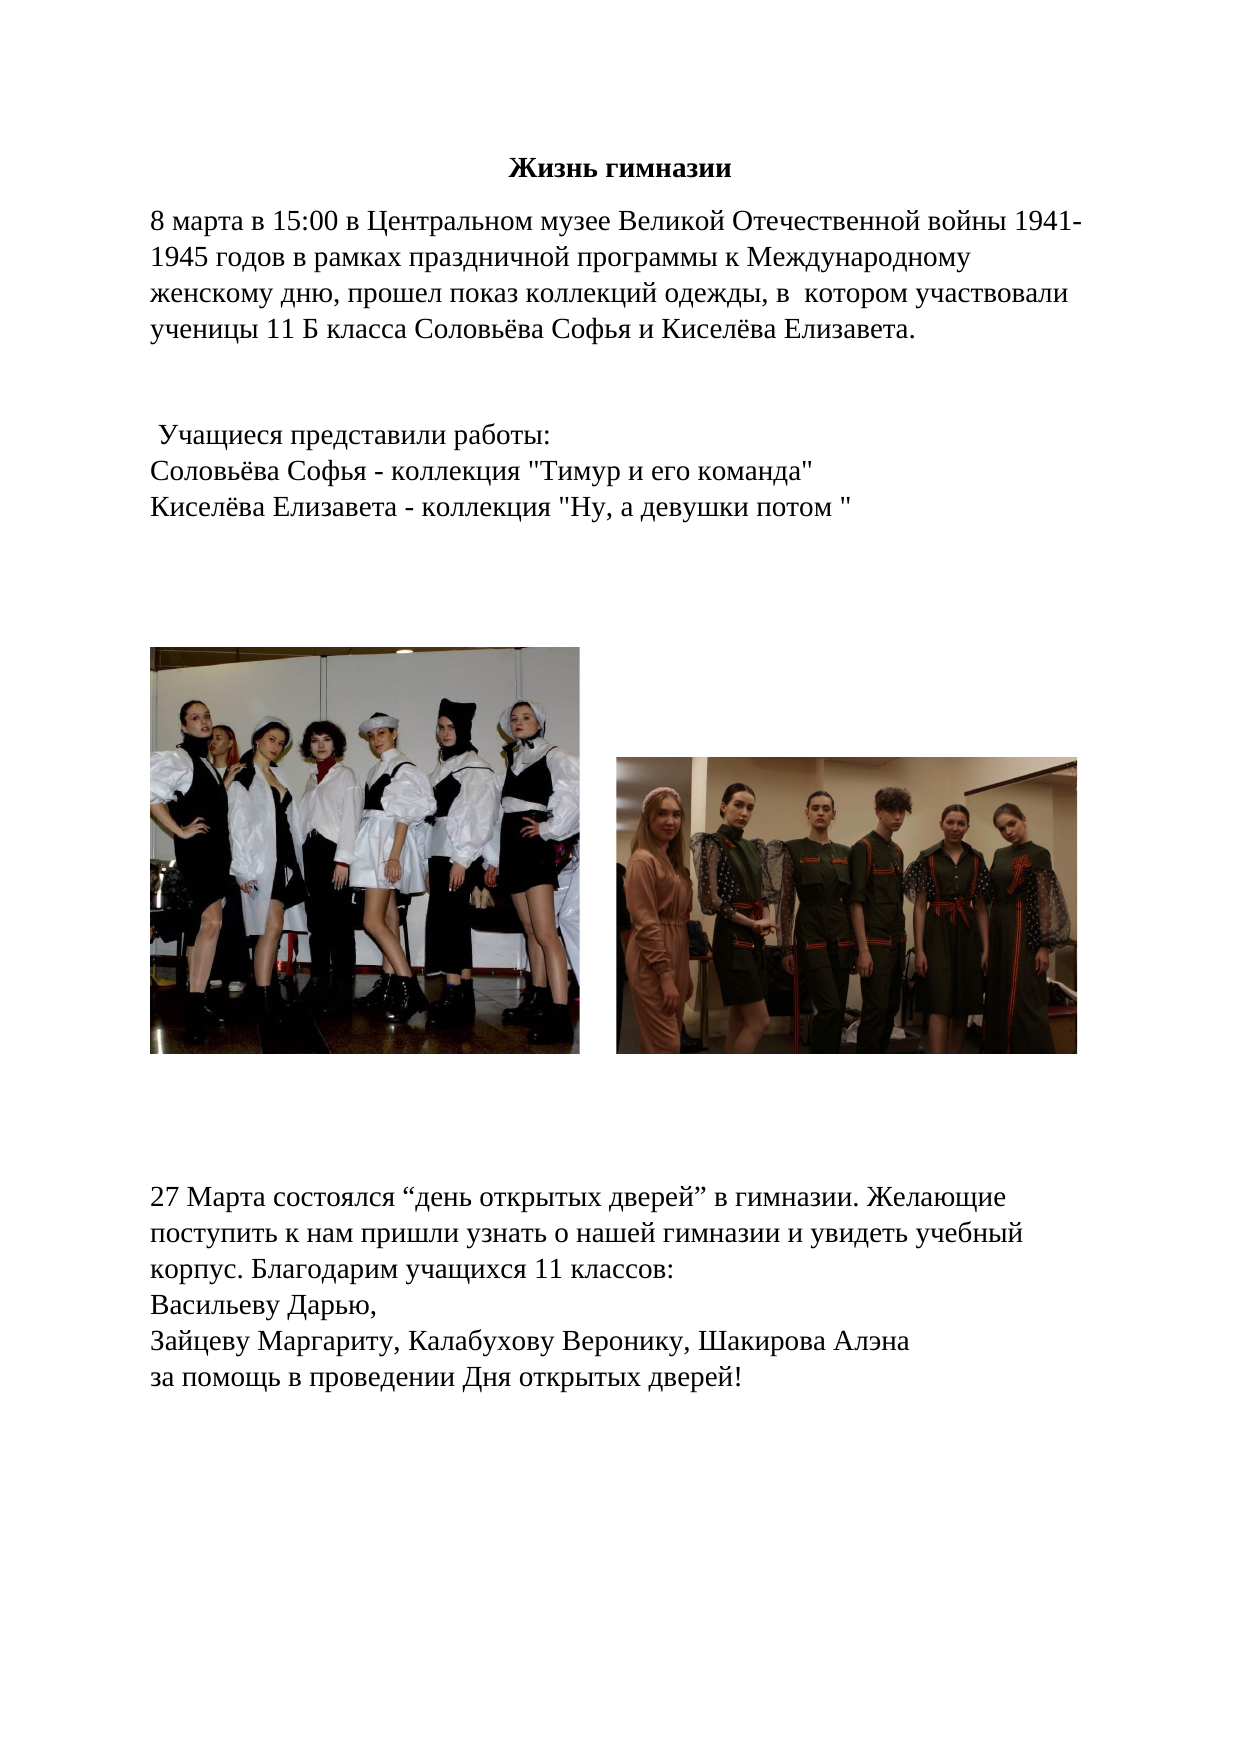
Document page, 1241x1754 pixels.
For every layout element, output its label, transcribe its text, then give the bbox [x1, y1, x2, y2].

picture [150, 647, 580, 1054]
picture [616, 757, 1078, 1054]
text Учащиеся представили работы: Соловьёва Софья - коллекция "Тимур и его команда" Киселёва Елизавета - коллекция "Ну, а девушки потом " [150, 417, 1090, 523]
text 27 Марта состоялся “день открытых дверей” в гимназии. Желающие поступить к нам пришли узнать о нашей гимназии и увидеть учебный корпус. Благодарим учащихся 11 классов: Васильеву Дарью, Зайцеву Маргариту, Калабухову Веронику, Шакирова Алэна за помощь в проведении Дня открытых дверей! [150, 1179, 1090, 1393]
text 8 марта в 15:00 в Центральном музее Великой Отечественной войны 1941-1945 годов в рамках праздничной программы к Международному женскому дню, прошел показ коллекций одежды, в котором участвовали ученицы 11 Б класса Соловьёва Софья и Киселёва Елизавета. [150, 203, 1090, 345]
text Жизнь гимназии [150, 150, 1090, 183]
